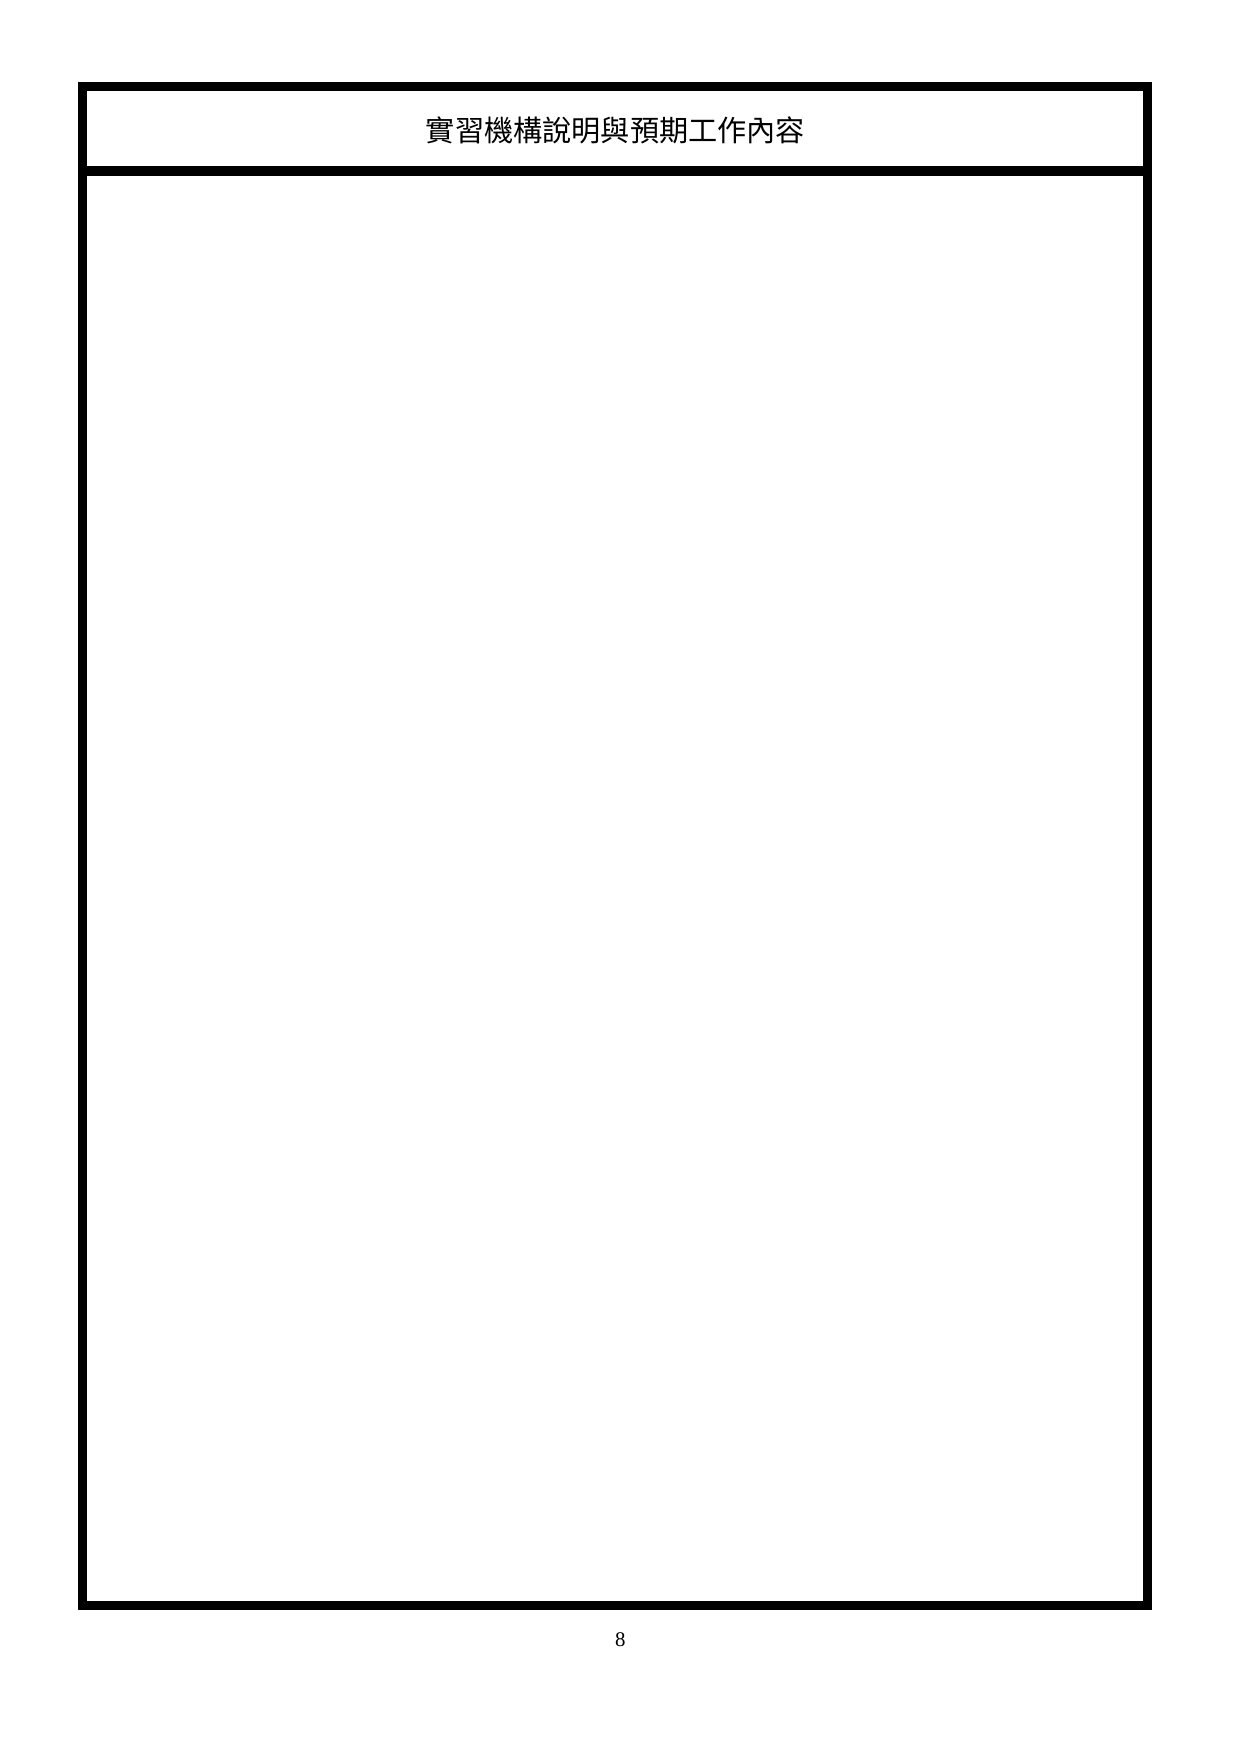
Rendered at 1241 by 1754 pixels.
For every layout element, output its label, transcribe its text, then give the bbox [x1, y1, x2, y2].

table_cell [87, 176, 1143, 1601]
table_cell 實習機構說明與預期工作內容 [87, 91, 1143, 166]
